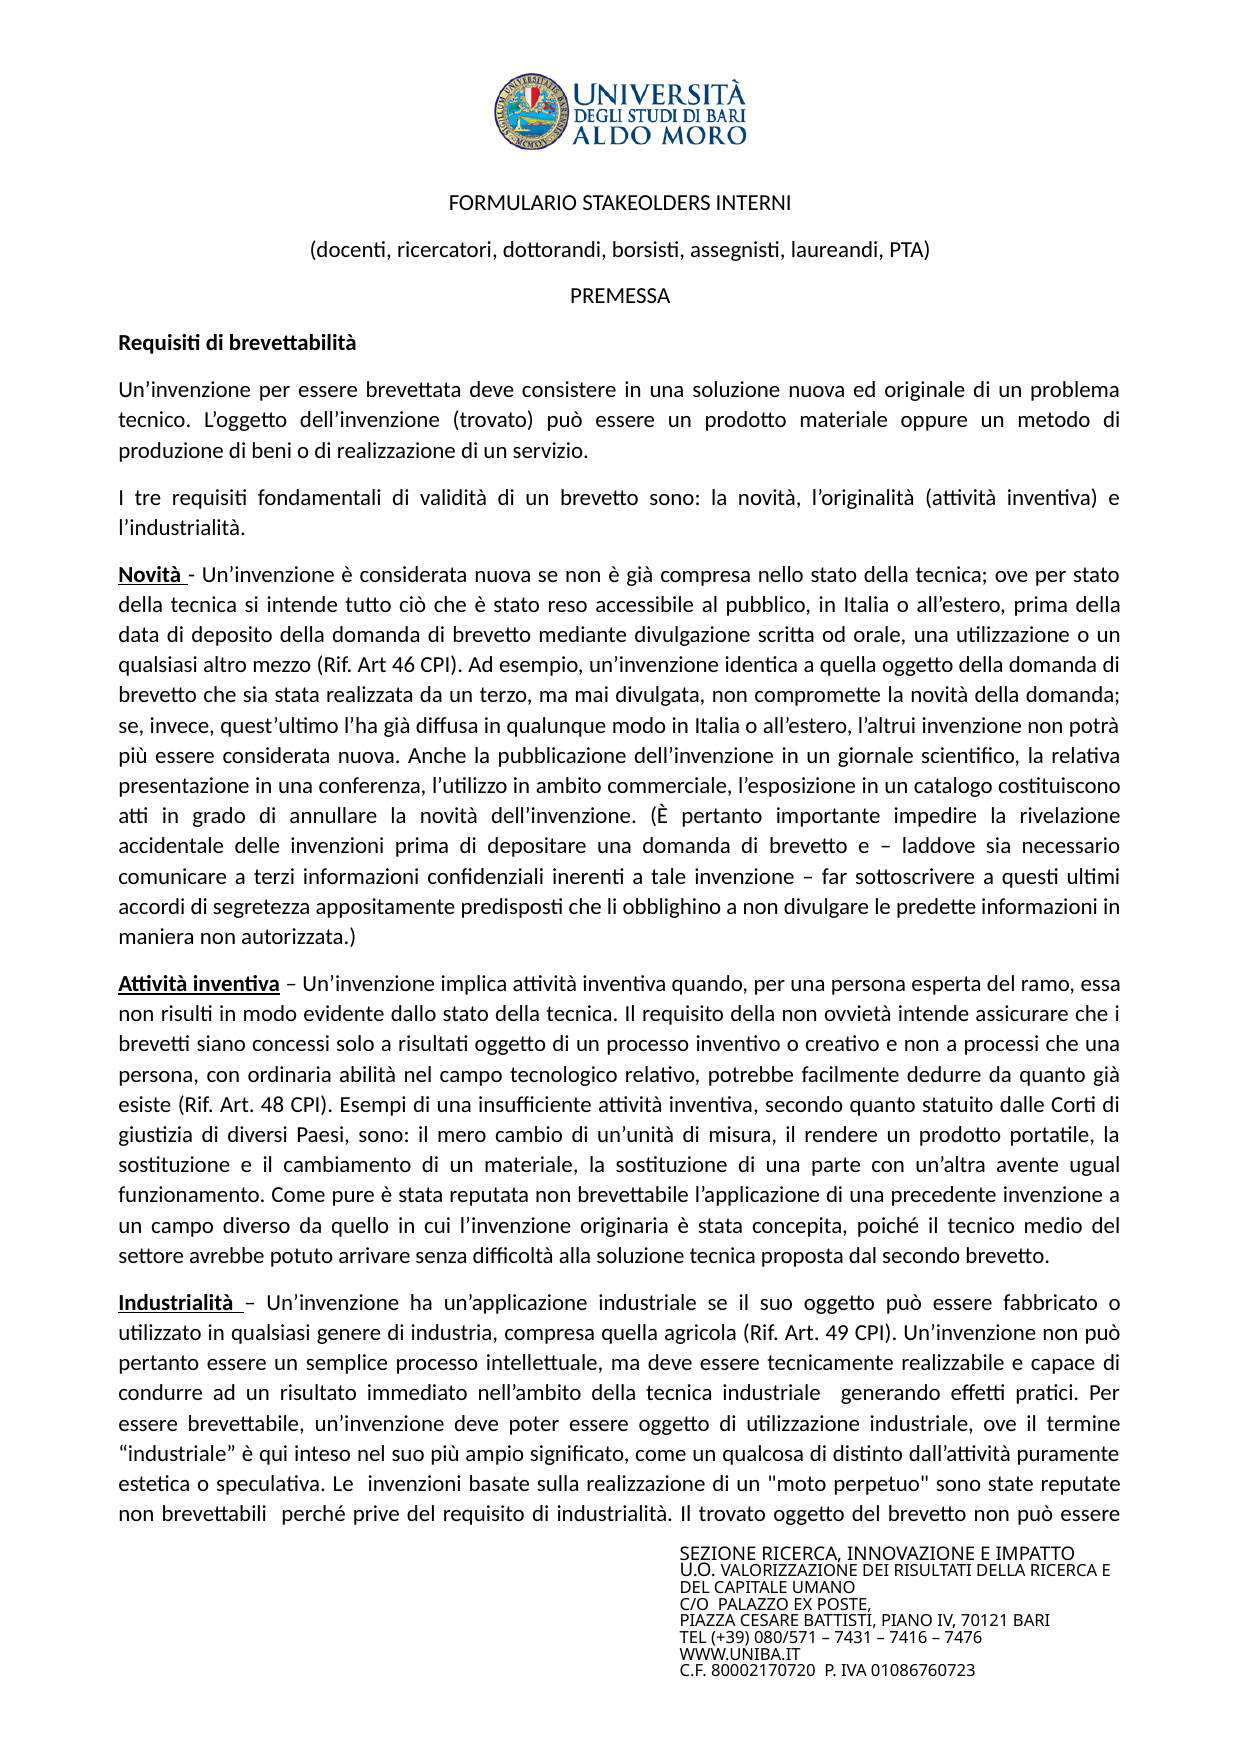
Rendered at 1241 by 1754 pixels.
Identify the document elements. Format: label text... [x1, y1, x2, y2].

text Attività inventiva – Un’invenzione implica attività inventiva quando, per una persona esperta del ramo, essa non risulti in modo evidente dallo stato della tecnica. Il requisito della non ovvietà intende assicurare che i brevetti siano concessi solo a risultati oggetto di un processo inventivo o creativo e non a processi che una persona, con ordinaria abilità nel campo tecnologico relativo, potrebbe facilmente dedurre da quanto già esiste (Rif. Art. 48 CPI). Esempi di una insufficiente attività inventiva, secondo quanto statuito dalle Corti di giustizia di diversi Paesi, sono: il mero cambio di un’unità di misura, il rendere un prodotto portatile, la sostituzione e il cambiamento di un materiale, la sostituzione di una parte con un’altra avente ugual funzionamento. Come pure è stata reputata non brevettabile l’applicazione di una precedente invenzione a un campo diverso da quello in cui l’invenzione originaria è stata concepita, poiché il tecnico medio del settore avrebbe potuto arrivare senza difficoltà alla soluzione tecnica proposta dal secondo brevetto. [118, 969, 1122, 1269]
text Requisiti di brevettabilità [118, 328, 1122, 357]
text I tre requisiti fondamentali di validità di un brevetto sono: la novità, l’originalità (attività inventiva) e l’industrialità. [118, 483, 1122, 541]
text Un’invenzione per essere brevettata deve consistere in una soluzione nuova ed originale di un problema tecnico. L’oggetto dell’invenzione (trovato) può essere un prodotto materiale oppure un metodo di produzione di beni o di realizzazione di un servizio. [118, 375, 1122, 464]
text PREMESSA [118, 282, 1122, 310]
text FORMULARIO STAKEOLDERS INTERNI [118, 188, 1122, 216]
text (docenti, ricercatori, dottorandi, borsisti, assegnisti, laureandi, PTA) [118, 235, 1122, 263]
text Novità - Un’invenzione è considerata nuova se non è già compresa nello stato della tecnica; ove per stato della tecnica si intende tutto ciò che è stato reso accessibile al pubblico, in Italia o all’estero, prima della data di deposito della domanda di brevetto mediante divulgazione scritta od orale, una utilizzazione o un qualsiasi altro mezzo (Rif. Art 46 CPI). Ad esempio, un’invenzione identica a quella oggetto della domanda di brevetto che sia stata realizzata da un terzo, ma mai divulgata, non compromette la novità della domanda; se, invece, quest’ultimo l’ha già diffusa in qualunque modo in Italia o all’estero, l’altrui invenzione non potrà più essere considerata nuova. Anche la pubblicazione dell’invenzione in un giornale scientifico, la relativa presentazione in una conferenza, l’utilizzo in ambito commerciale, l’esposizione in un catalogo costituiscono atti in grado di annullare la novità dell’invenzione. (È pertanto importante impedire la rivelazione accidentale delle invenzioni prima di depositare una domanda di brevetto e – laddove sia necessario comunicare a terzi informazioni confidenziali inerenti a tale invenzione – far sottoscrivere a questi ultimi accordi di segretezza appositamente predisposti che li obblighino a non divulgare le predette informazioni in maniera non autorizzata.) [118, 560, 1122, 950]
picture [494, 73, 746, 150]
